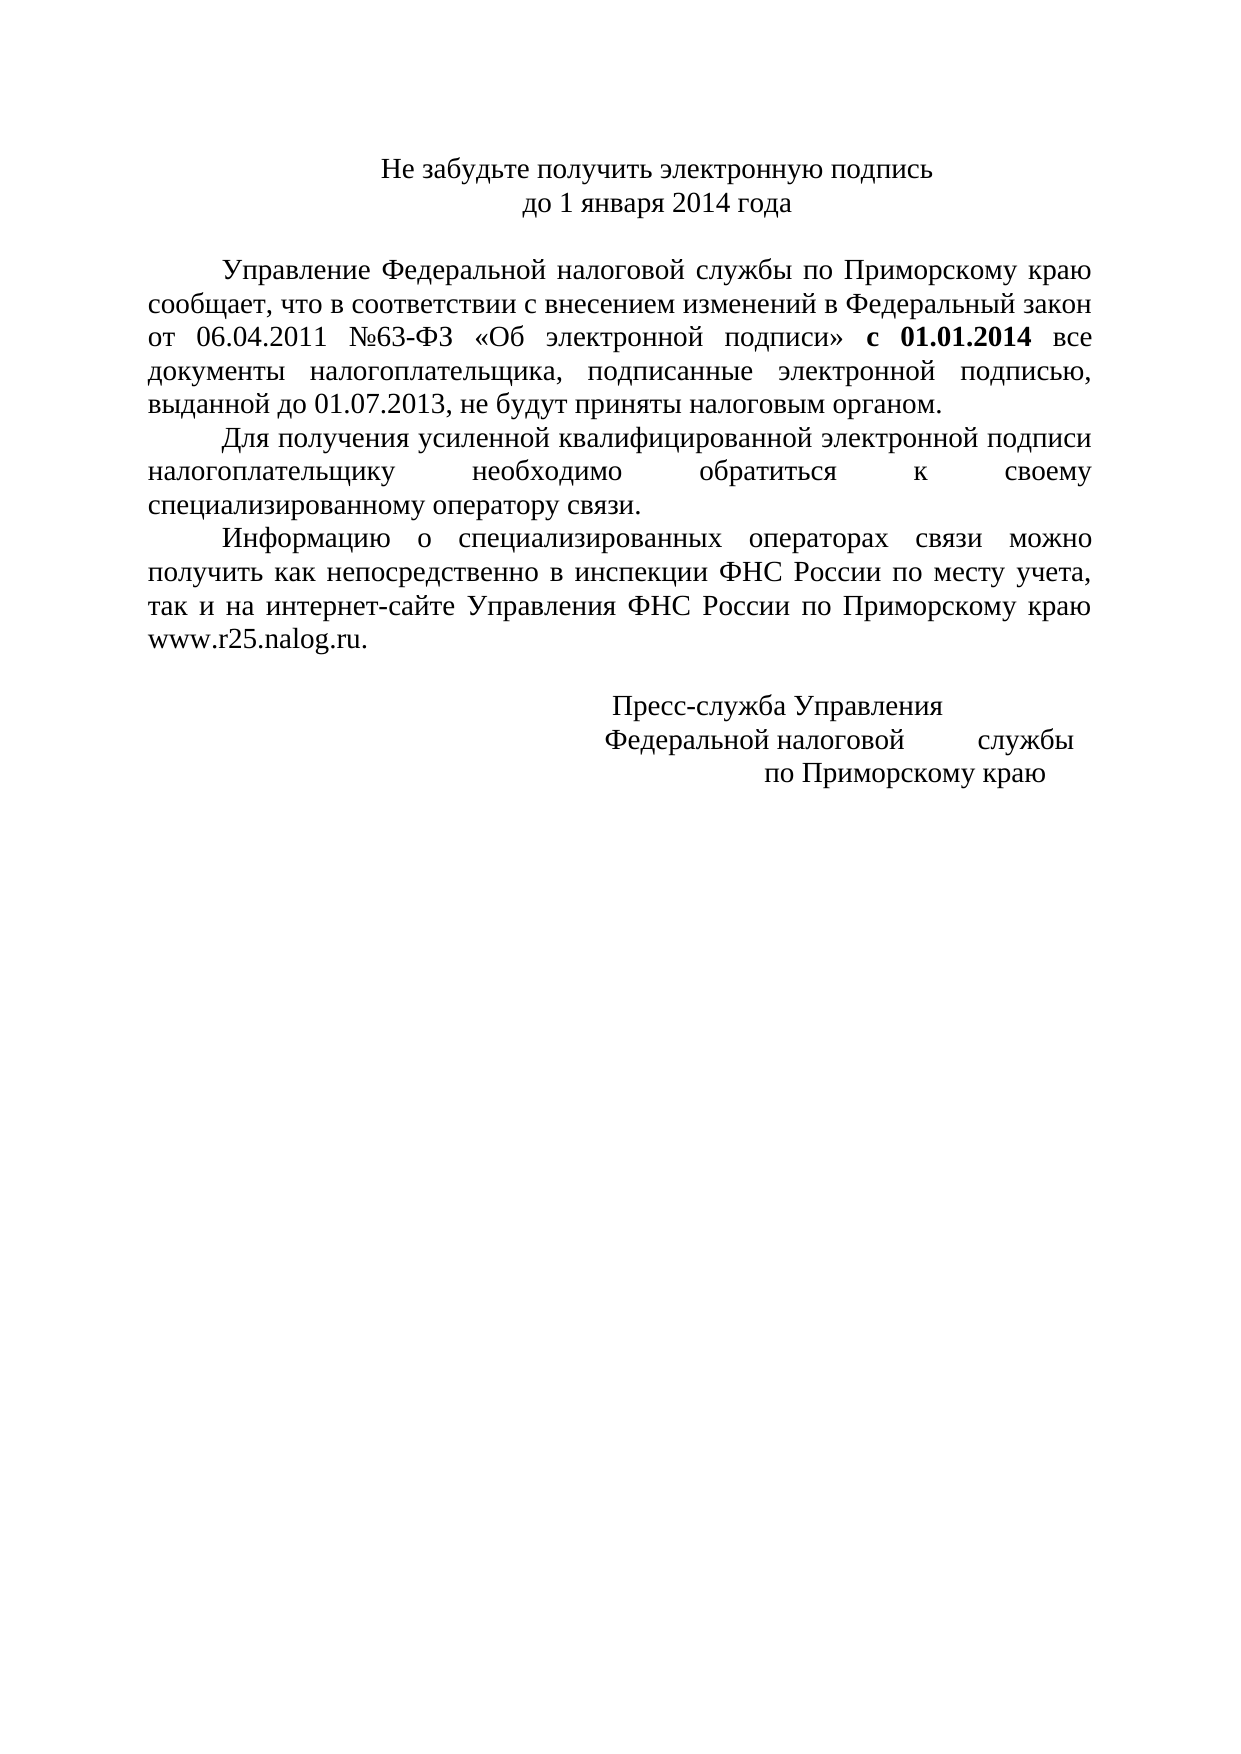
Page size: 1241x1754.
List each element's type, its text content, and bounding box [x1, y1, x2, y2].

text Информацию о специализированных операторах связи можно получить как непосредственно в инспекции ФНС России по месту учета, так и на интернет-сайте Управления ФНС России по Приморскому краю www.r25.nalog.ru. [148, 521, 1092, 655]
text Федеральной налоговой службы [148, 722, 1092, 755]
text Пресс-служба Управления [148, 688, 1092, 722]
text Для получения усиленной квалифицированной электронной подписи налогоплательщику необходимо обратиться к своему специализированному оператору связи. [148, 420, 1092, 521]
text по Приморскому краю [148, 755, 1092, 789]
text Управление Федеральной налоговой службы по Приморскому краю сообщает, что в соответствии с внесением изменений в Федеральный закон от 06.04.2011 №63-ФЗ «Об электронной подписи» с 01.01.2014 все документы налогоплательщика, подписанные электронной подписью, выданной до 01.07.2013, не будут приняты налоговым органом. [148, 252, 1092, 420]
text до 1 января 2014 года [133, 185, 1092, 219]
text Не забудьте получить электронную подпись [133, 152, 1092, 185]
